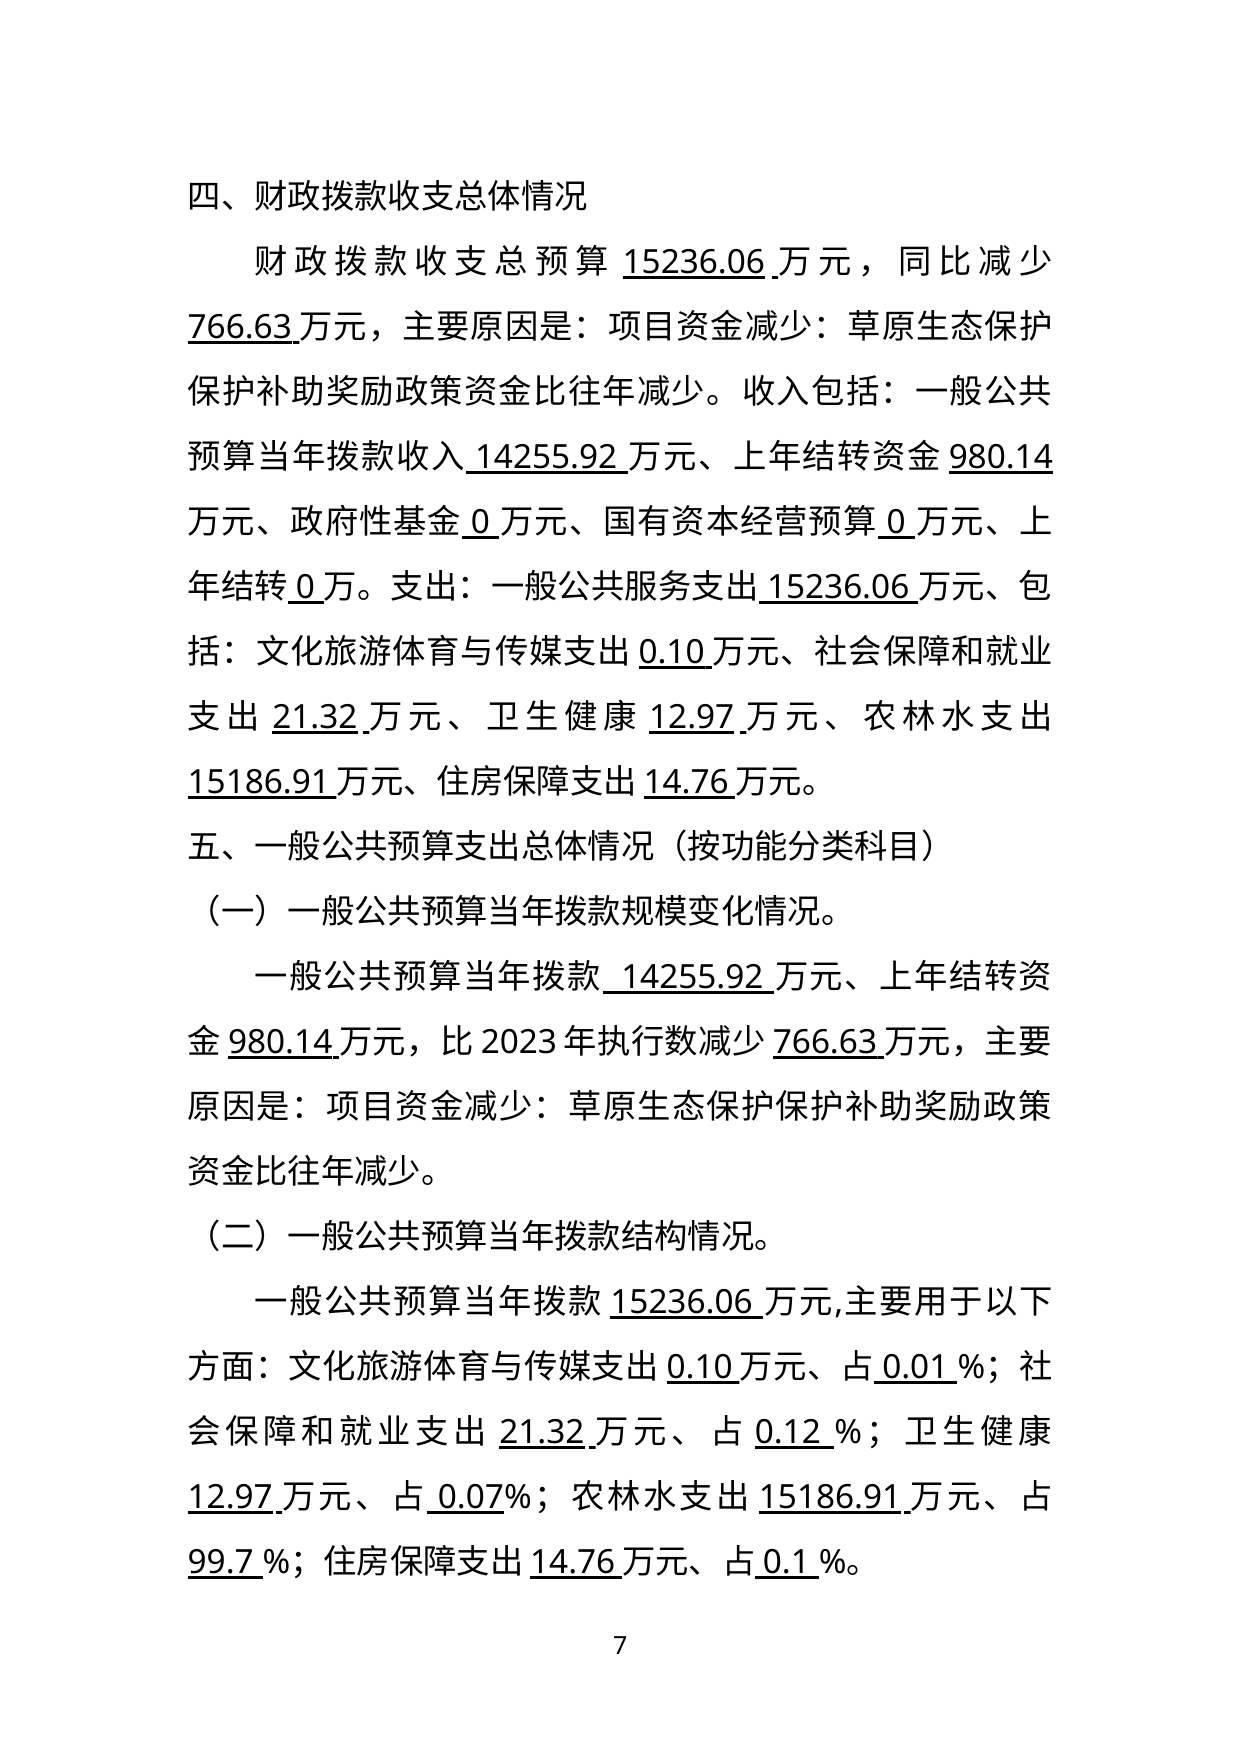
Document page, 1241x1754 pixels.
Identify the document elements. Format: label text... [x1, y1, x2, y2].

list 五、一般公共预算支出总体情况（按功能分类科目） [187, 812, 1053, 877]
list 四、财政拨款收支总体情况 [187, 162, 1053, 227]
text （一）一般公共预算当年拨款规模变化情况。 [187, 877, 1053, 942]
text 财政拨款收支总预算15236.06万元，同比减少766.63万元，主要原因是：项目资金减少：草原生态保护保护补助奖励政策资金比往年减少。收入包括：一般公共预算当年拨款收入 14255.92 万元、上年结转资金980.14万元、政府性基金 0 万元、国有资本经营预算 0 万元、上年结转 0 万。支出：一般公共服务支出 15236.06 万元、包括：文化旅游体育与传媒支出0.10万元、社会保障和就业支出21.32万元、卫生健康12.97万元、农林水支出15186.91万元、住房保障支出14.76万元。 [187, 227, 1053, 812]
text 一般公共预算当年拨款 14255.92 万元、上年结转资金980.14万元，比2023年执行数减少766.63万元，主要原因是：项目资金减少：草原生态保护保护补助奖励政策资金比往年减少。 [187, 942, 1053, 1202]
text 一般公共预算当年拨款15236.06 万元,主要用于以下方面：文化旅游体育与传媒支出0.10万元、占 0.01 %；社会保障和就业支出21.32万元、占0.12 %；卫生健康12.97万元、占 0.07%；农林水支出15186.91万元、占 99.7 %；住房保障支出14.76万元、占 0.1 %。 [187, 1267, 1053, 1592]
text （二）一般公共预算当年拨款结构情况。 [187, 1202, 1053, 1267]
